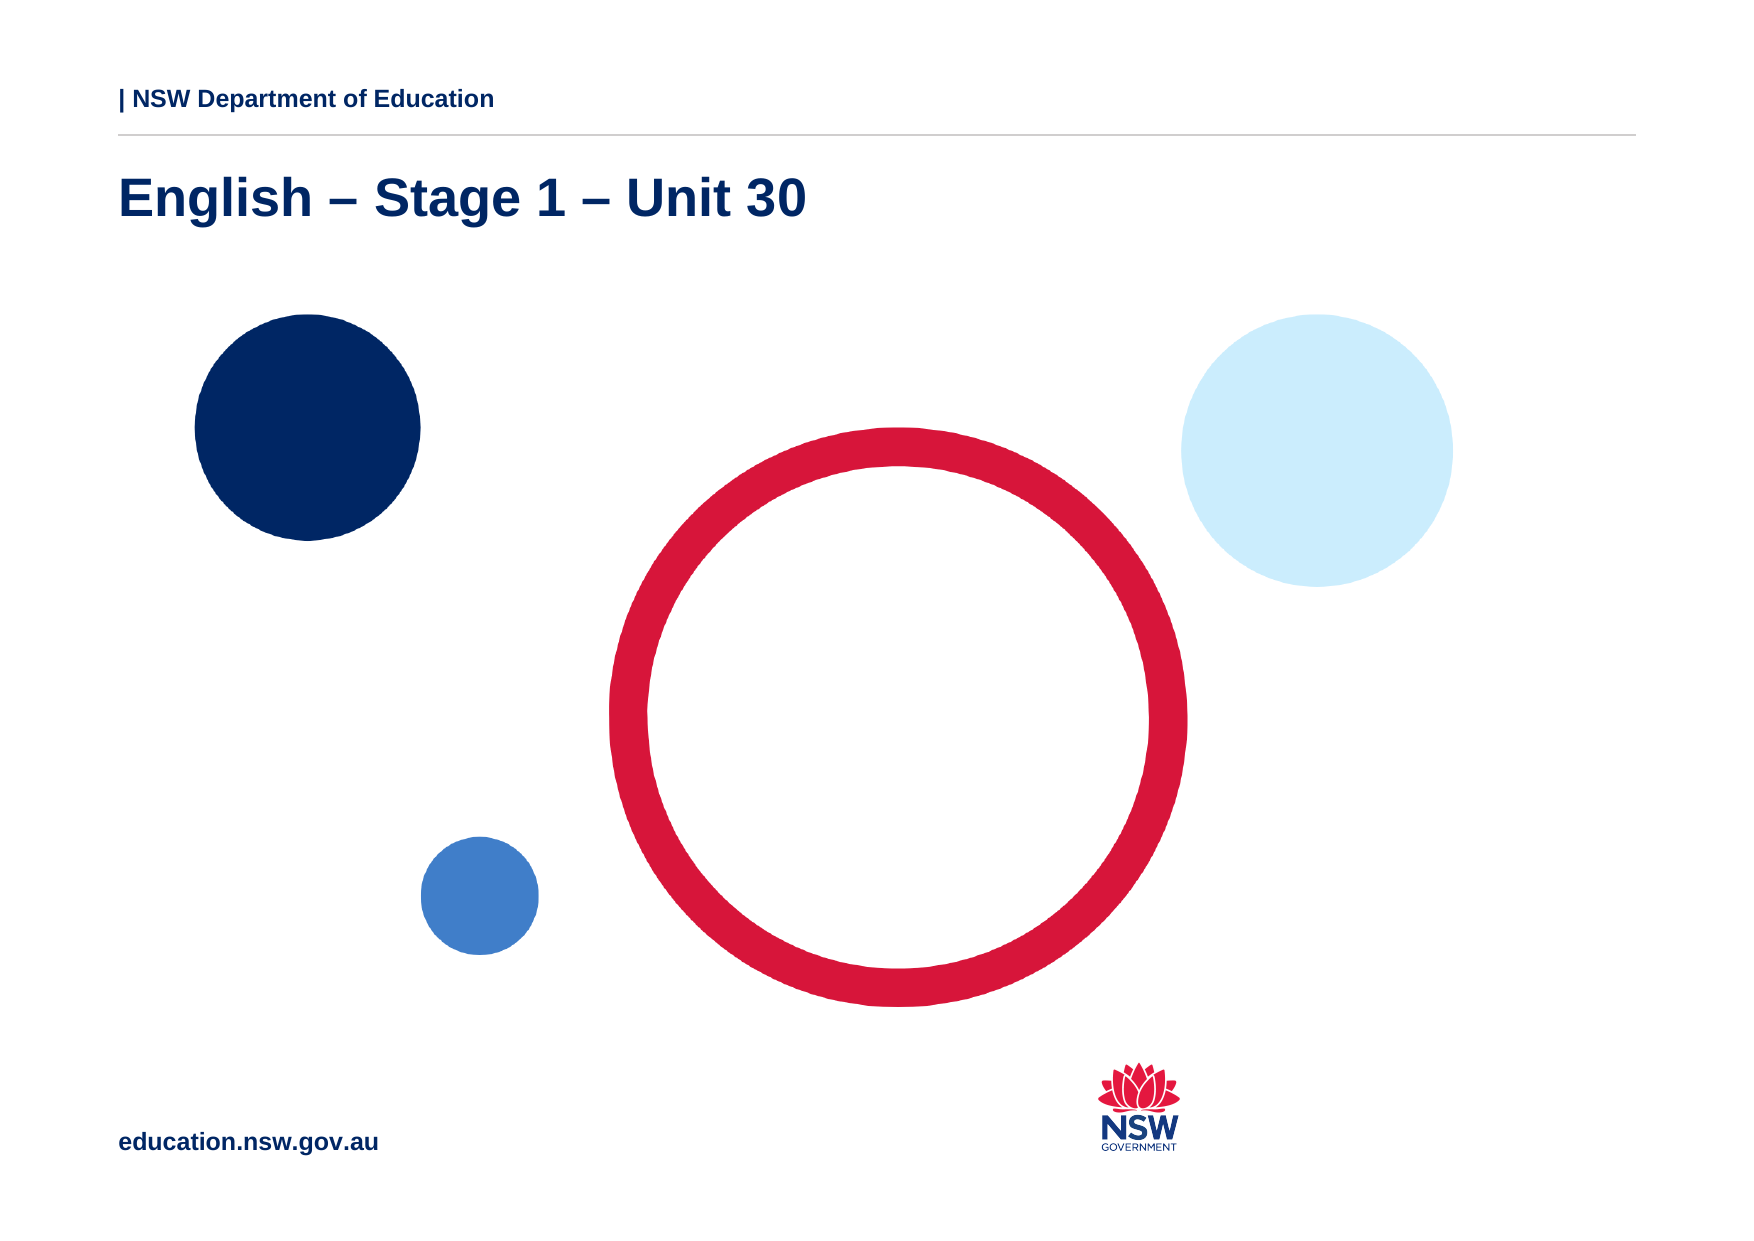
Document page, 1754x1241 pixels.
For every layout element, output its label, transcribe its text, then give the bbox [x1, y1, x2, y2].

picture [118, 269, 1481, 1036]
subtitle English – Stage 1 – Unit 30 [118, 165, 1636, 227]
picture [1097, 1062, 1181, 1151]
